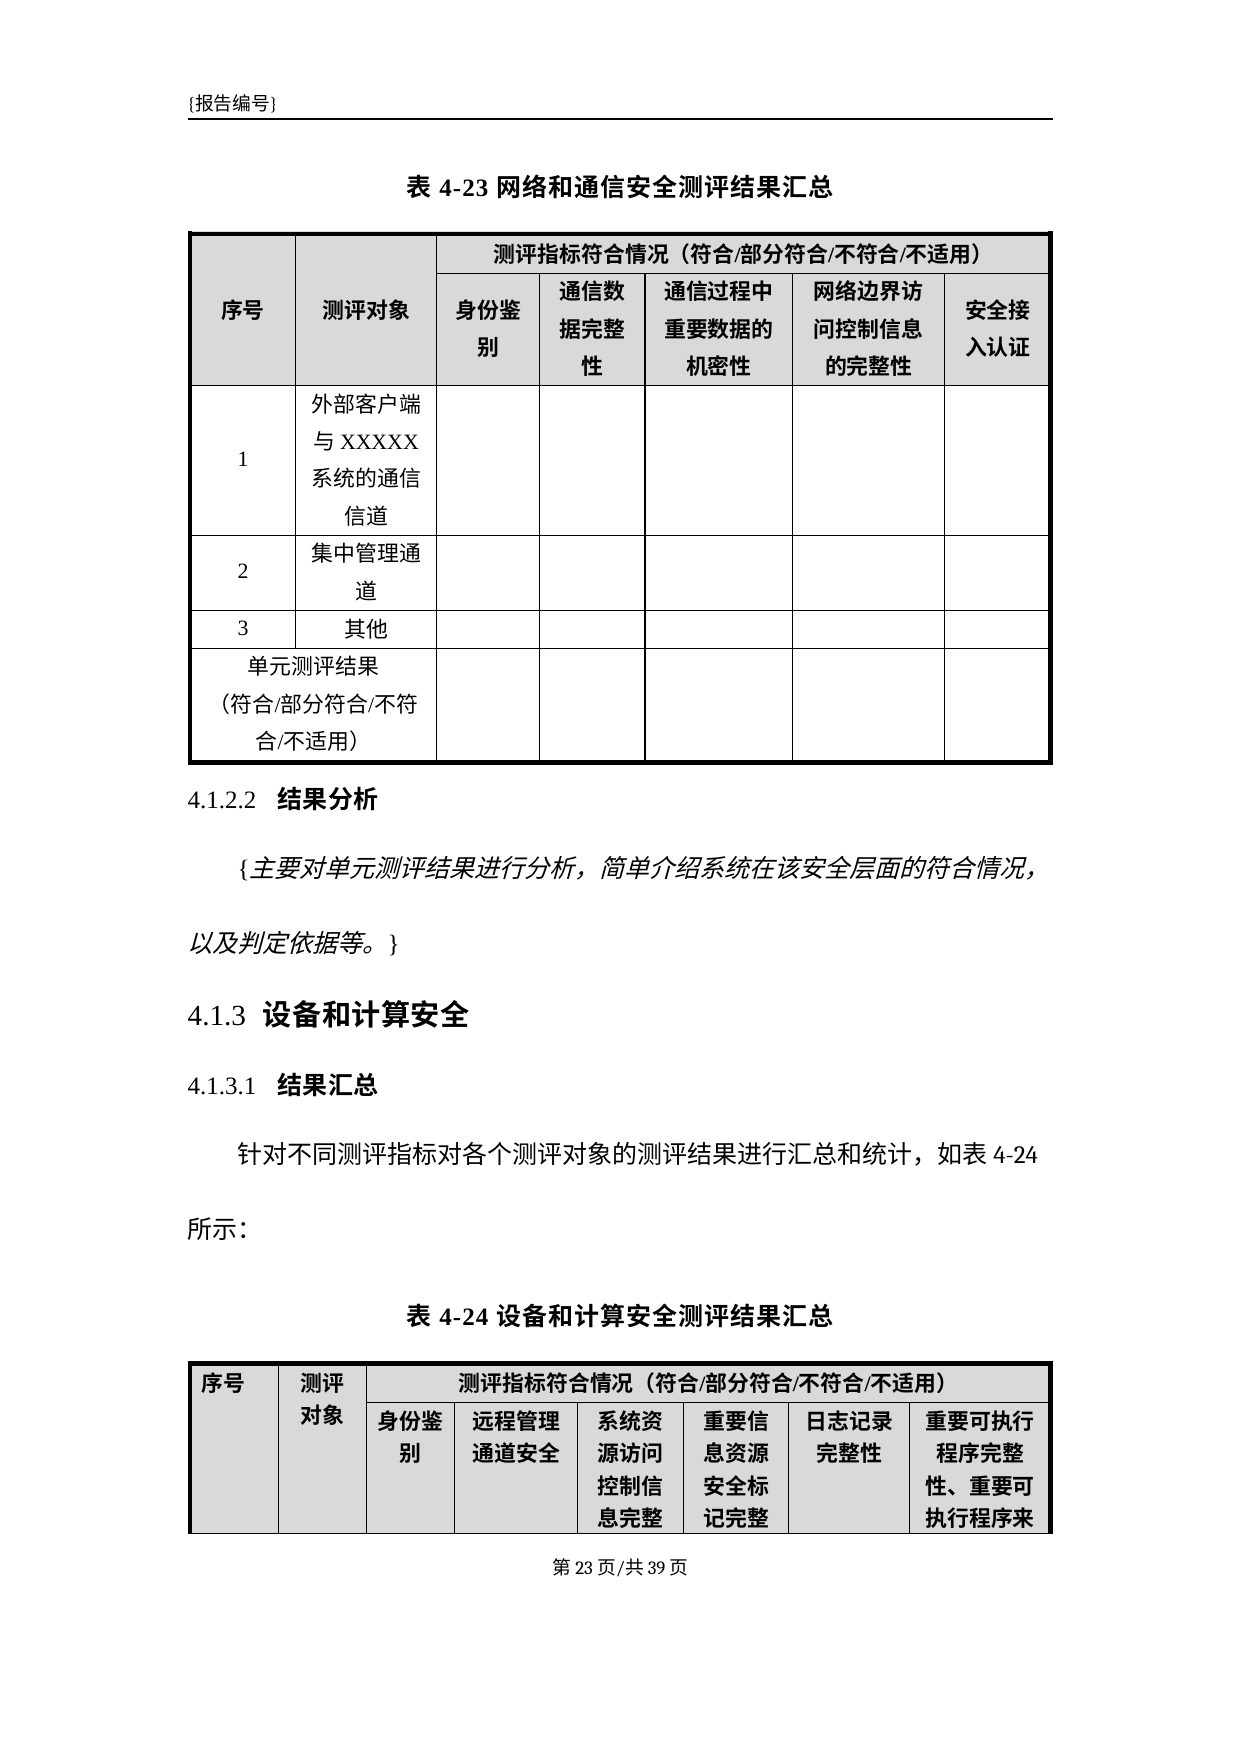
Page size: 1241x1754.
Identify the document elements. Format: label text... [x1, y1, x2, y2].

table_header 序号 [192, 1366, 278, 1533]
table_cell 单元测评结果 （符合/部分符合/不符合/不适用） [192, 649, 436, 760]
table_cell [945, 536, 1048, 610]
table_header 测评对象 [296, 236, 436, 385]
table_cell [646, 649, 792, 760]
table_cell [437, 536, 539, 610]
table_cell [437, 611, 539, 648]
table_cell [437, 386, 539, 535]
table_cell 通信数据完整性 [540, 274, 644, 385]
table_cell [945, 386, 1048, 535]
table_cell 身份鉴别 [367, 1403, 454, 1533]
table_cell 日志记录完整性 [789, 1403, 909, 1533]
table_cell [646, 611, 792, 648]
table_cell [793, 386, 944, 535]
table_header 序号 [192, 236, 295, 385]
table_cell 2 [192, 536, 295, 610]
table_cell [793, 611, 944, 648]
table_cell 网络边界访问控制信息的完整性 [793, 274, 944, 385]
table_cell 身份鉴别 [437, 274, 539, 385]
table_cell [945, 611, 1048, 648]
table_cell 安全接入认证 [945, 274, 1048, 385]
table_cell 重要信息资源安全标记完整性 [684, 1403, 788, 1533]
table_cell [540, 611, 644, 648]
text {主要对单元测评结果进行分析，简单介绍系统在该安全层面的符合情况，以及判定依据等。} [187, 834, 1053, 974]
table_cell 系统资源访问控制信息完整性 [578, 1403, 683, 1533]
table_cell 远程管理通道安全 [455, 1403, 577, 1533]
table_header 测评指标符合情况（符合/部分符合/不符合/不适用） [367, 1366, 1048, 1402]
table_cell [910, 1403, 1048, 1533]
table_cell [945, 649, 1048, 760]
table_cell 集中管理通道 [296, 536, 436, 610]
table_cell 外部客户端与XXXXX系统的通信信道 [296, 386, 436, 535]
table_cell [646, 536, 792, 610]
table_cell [540, 649, 644, 760]
table_cell [540, 386, 644, 535]
table_cell 3 [192, 611, 295, 648]
table_header 测评指标符合情况（符合/部分符合/不符合/不适用） [437, 236, 1048, 273]
subtitle 结果分析 [187, 765, 1053, 830]
table_cell [540, 536, 644, 610]
table_cell 通信过程中重要数据的机密性 [646, 274, 792, 385]
table_cell [793, 649, 944, 760]
subtitle 结果汇总 [187, 1051, 1053, 1116]
table_cell 1 [192, 386, 295, 535]
table_cell [437, 649, 539, 760]
table_cell [793, 536, 944, 610]
table_header 测评对象 [279, 1366, 366, 1533]
table_cell 其他 [296, 611, 436, 648]
table_cell [646, 386, 792, 535]
subtitle 设备和计算安全 [187, 980, 1053, 1045]
